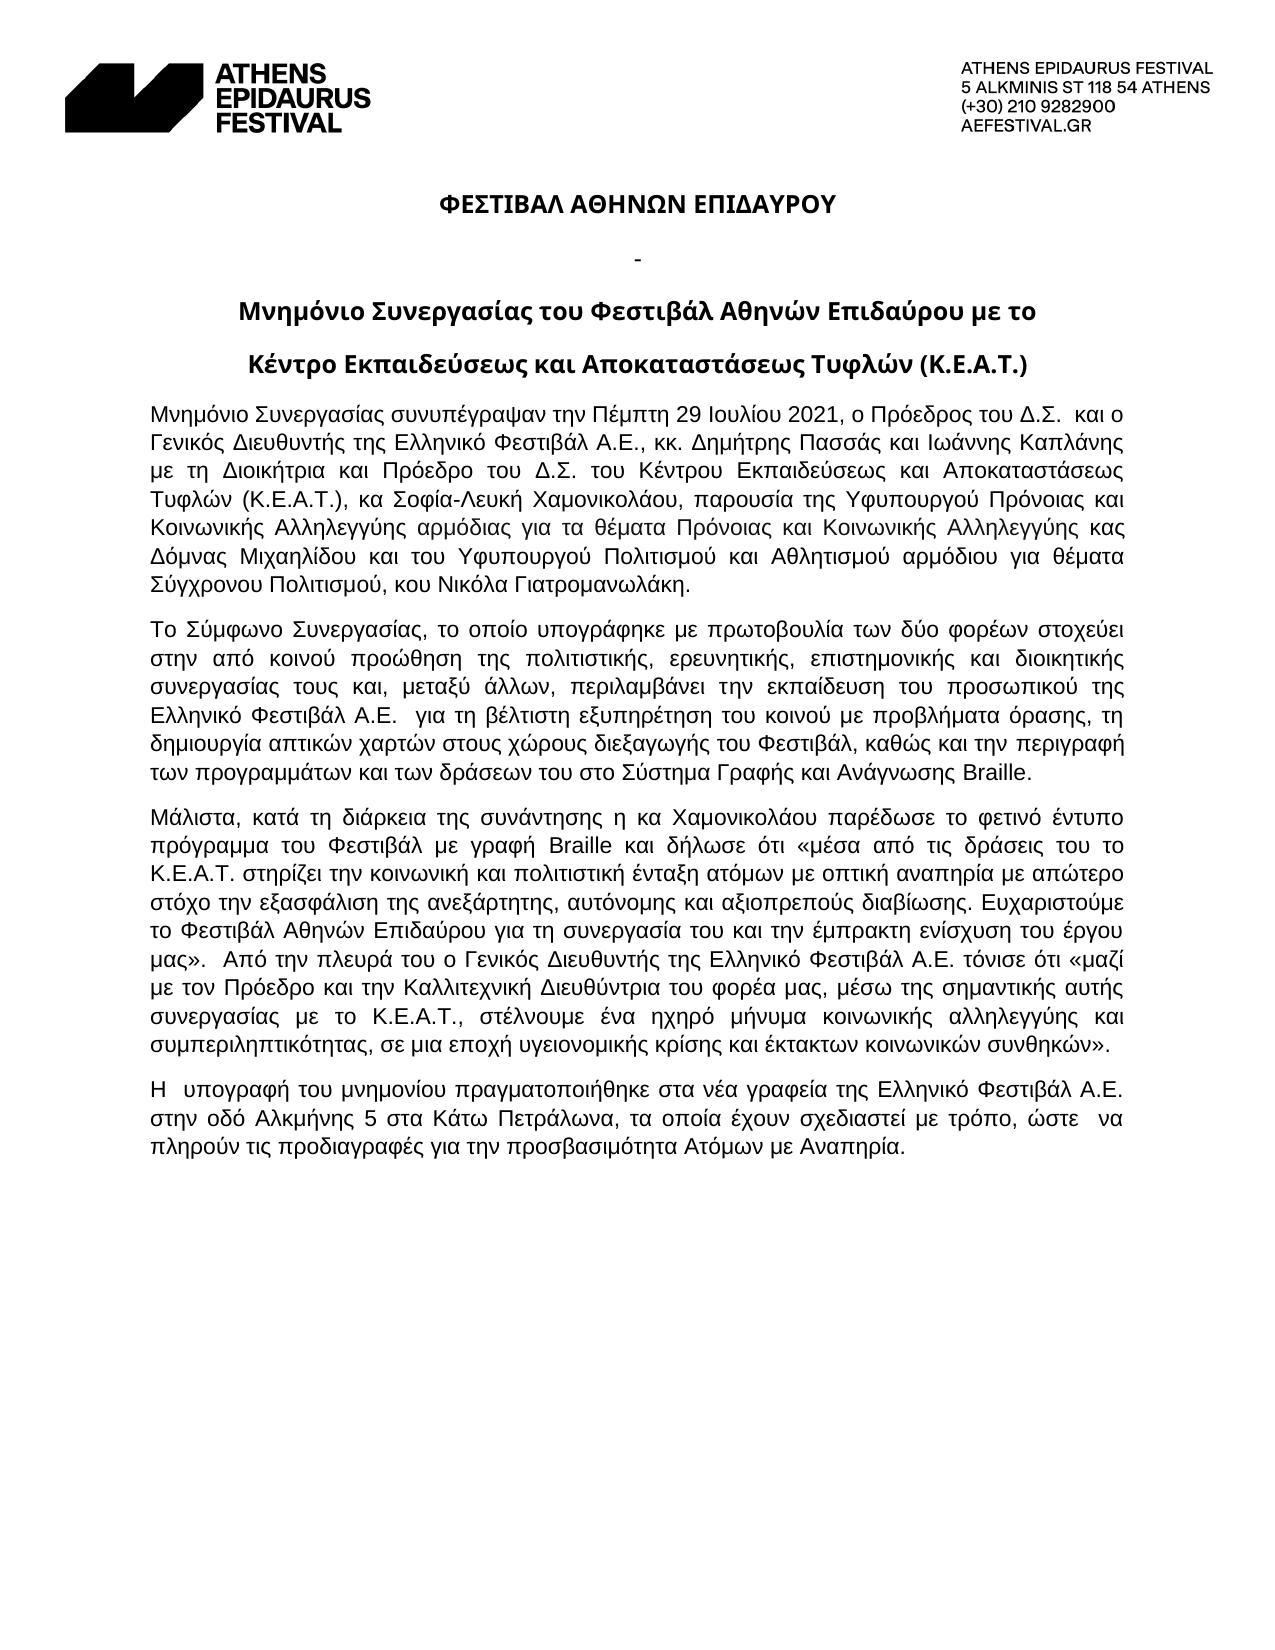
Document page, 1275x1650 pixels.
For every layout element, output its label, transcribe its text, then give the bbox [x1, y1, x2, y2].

text Το Σύμφωνο Συνεργασίας, το οποίο υπογράφηκε με πρωτοβουλία των δύο φορέων στοχεύει στην από κοινού προώθηση της πολιτιστικής, ερευνητικής, επιστημονικής και διοικητικής συνεργασίας τους και, μεταξύ άλλων, περιλαμβάνει την εκπαίδευση του προσωπικού της Ελληνικό Φεστιβάλ Α.Ε. για τη βέλτιστη εξυπηρέτηση του κοινού με προβλήματα όρασης, τη δημιουργία απτικών χαρτών στους χώρους διεξαγωγής του Φεστιβάλ, καθώς και την περιγραφή των προγραμμάτων και των δράσεων του στο Σύστημα Γραφής και Ανάγνωσης Braille. [150, 616, 1125, 702]
text Μάλιστα, κατά τη διάρκεια της συνάντησης η κα Χαμονικολάου παρέδωσε το φετινό έντυπο πρόγραμμα του Φεστιβάλ με γραφή Braille και δήλωσε ότι «μέσα από τις δράσεις του το Κ.Ε.Α.Τ. στηρίζει την κοινωνική και πολιτιστική ένταξη ατόμων με οπτική αναπηρία με απώτερο στόχο την εξασφάλιση της ανεξάρτητης, αυτόνομης και αξιοπρεπούς διαβίωσης. Ευχαριστούμε το Φεστιβάλ Αθηνών Επιδαύρου για τη συνεργασία του και την έμπρακτη ενίσχυση του έργου μας». Από την πλευρά του ο Γενικός Διευθυντής της Ελληνικό Φεστιβάλ Α.Ε. τόνισε ότι «μαζί με τον Πρόεδρο και την Καλλιτεχνική Διευθύντρια του φορέα μας, μέσω της σημαντικής αυτής συνεργασίας με το Κ.Ε.Α.Τ., στέλνουμε ένα ηχηρό μήνυμα κοινωνικής αλληλεγγύης και συμπεριληπτικότητας, σε μια εποχή υγειονομικής κρίσης και έκτακτων κοινωνικών συνθηκών». [150, 803, 1125, 1057]
picture [3, 0, 1270, 153]
text Το Σύμφωνο Συνεργασίας, το οποίο υπογράφηκε με πρωτοβουλία των δύο φορέων στοχεύει στην από κοινού προώθηση της πολιτιστικής, ερευνητικής, επιστημονικής και διοικητικής συνεργασίας τους και, μεταξύ άλλων, περιλαμβάνει την εκπαίδευση του προσωπικού της Ελληνικό Φεστιβάλ Α.Ε. για τη βέλτιστη εξυπηρέτηση του κοινού με προβλήματα όρασης, τη δημιουργία απτικών χαρτών στους χώρους διεξαγωγής του Φεστιβάλ, καθώς και την περιγραφή των προγραμμάτων και των δράσεων του στο Σύστημα Γραφής και Ανάγνωσης Braille. [150, 728, 1125, 785]
text ΦΕΣΤΙΒΑΛ ΑΘΗΝΩΝ ΕΠΙΔΑΥΡΟΥ [150, 153, 1125, 221]
text Κέντρο Εκπαιδεύσεως και Αποκαταστάσεως Τυφλών (Κ.Ε.Α.Τ.) [150, 347, 1125, 381]
text Μνημόνιο Συνεργασίας του Φεστιβάλ Αθηνών Επιδαύρου με το [150, 294, 1125, 328]
text - [150, 240, 1125, 274]
text Μνημόνιο Συνεργασίας συνυπέγραψαν την Πέμπτη 29 Ιουλίου 2021, ο Πρόεδρος του Δ.Σ. και ο Γενικός Διευθυντής της Ελληνικό Φεστιβάλ Α.Ε., κκ. Δημήτρης Πασσάς και Ιωάννης Καπλάνης με τη Διοικήτρια και Πρόεδρο του Δ.Σ. του Κέντρου Εκπαιδεύσεως και Αποκαταστάσεως Τυφλών (Κ.Ε.Α.Τ.), κα Σοφία-Λευκή Χαμονικολάου, παρουσία της Υφυπουργού Πρόνοιας και Κοινωνικής Αλληλεγγύης αρμόδιας για τα θέματα Πρόνοιας και Κοινωνικής Αλληλεγγύης κας Δόμνας Μιχαηλίδου και του Υφυπουργού Πολιτισμού και Αθλητισμού αρμόδιου για θέματα Σύγχρονου Πολιτισμού, κου Νικόλα Γιατρομανωλάκη. [150, 401, 1125, 597]
text Η υπογραφή του μνημονίου πραγματοποιήθηκε στα νέα γραφεία της Ελληνικό Φεστιβάλ Α.Ε. στην οδό Αλκμήνης 5 στα Κάτω Πετράλωνα, τα οποία έχουν σχεδιαστεί με τρόπο, ώστε να πληρούν τις προδιαγραφές για την προσβασιμότητα Ατόμων με Αναπηρία. [150, 1076, 1125, 1159]
